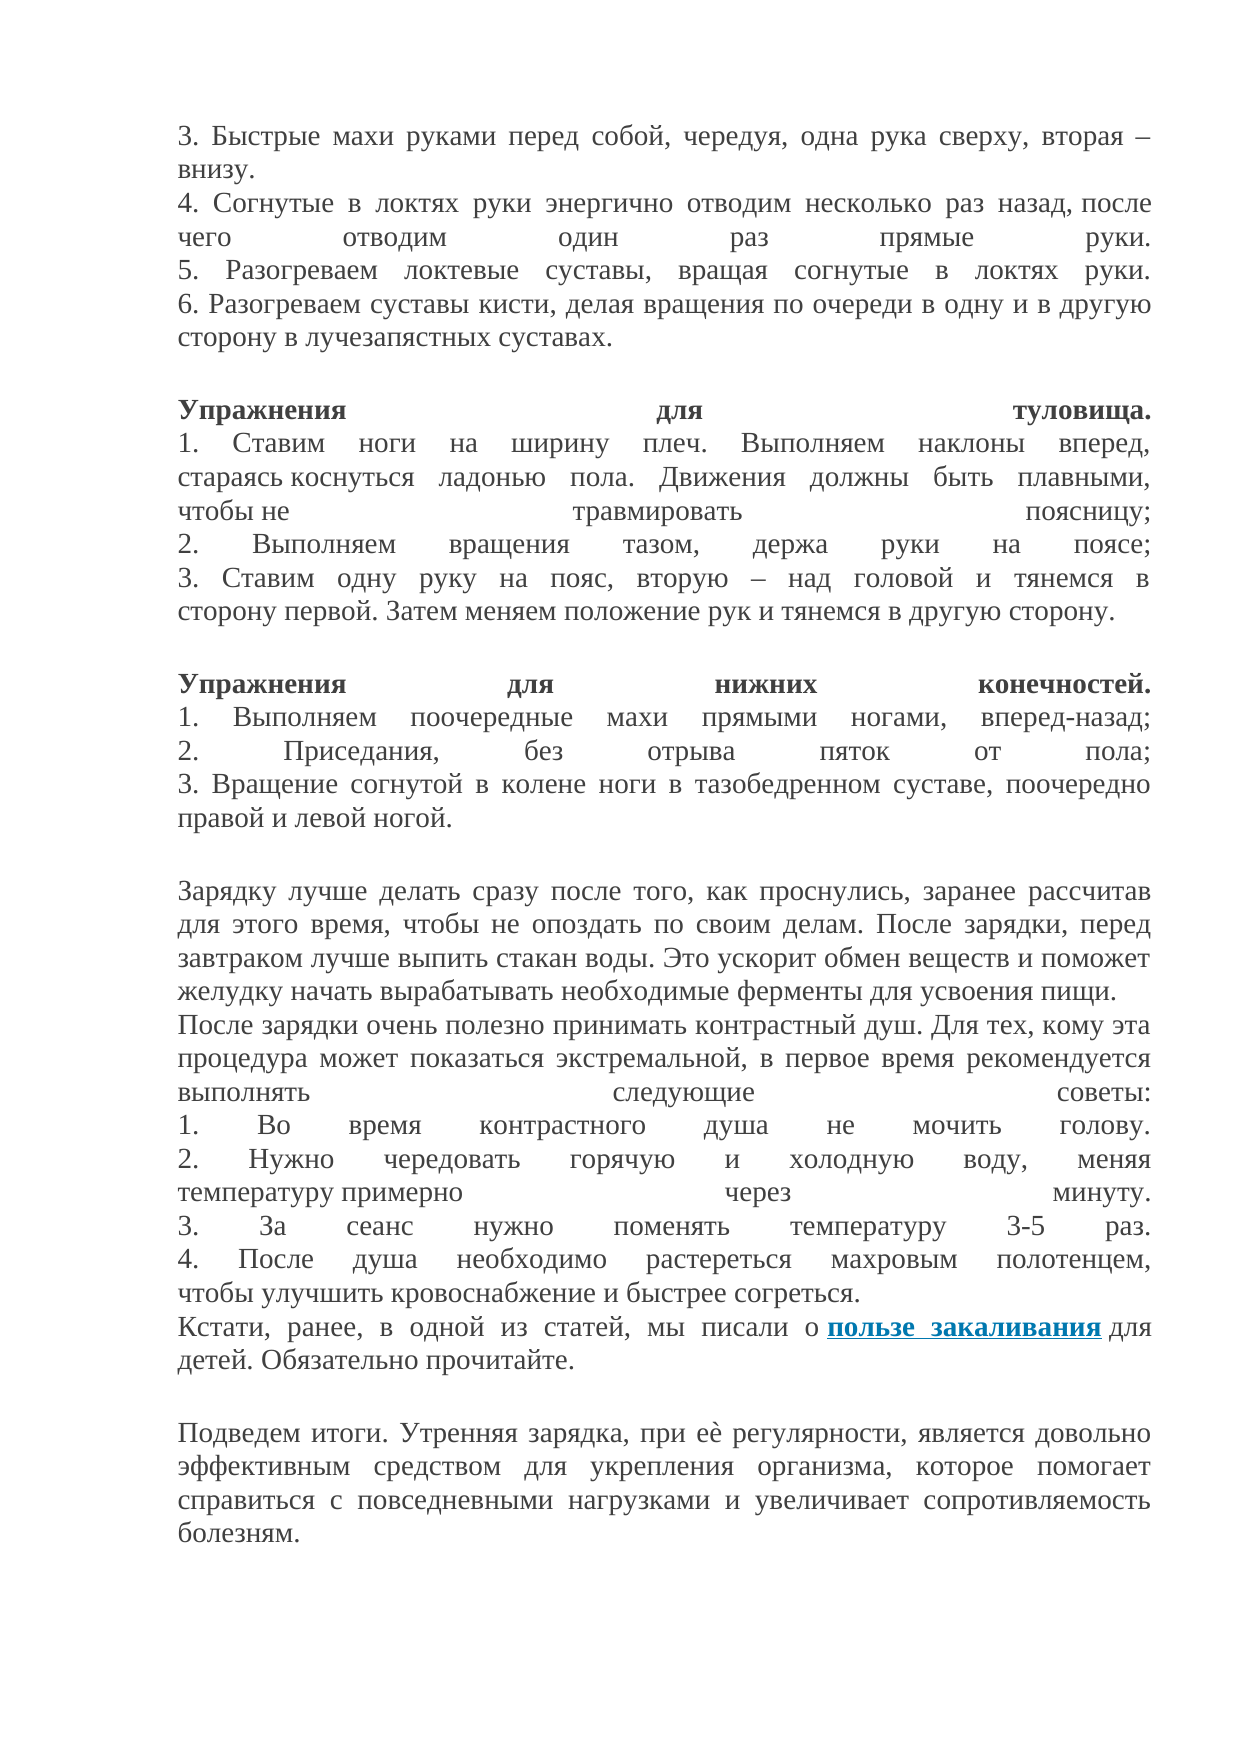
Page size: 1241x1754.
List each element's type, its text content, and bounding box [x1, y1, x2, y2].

text Кстати, ранее, в одной из статей, мы писали о пользе закаливания для детей. Обязательно прочитайте. [177, 1309, 1152, 1376]
text Подведем итоги. Утренняя зарядка, при еѐ регулярности, является довольно эффективным средством для укрепления организма, которое помогает справиться с повседневными нагрузками и увеличивает сопротивляемость болезням. [177, 1415, 1152, 1549]
text Зарядку лучше делать сразу после того, как проснулись, заранее рассчитав для этого время, чтобы не опоздать по своим делам. После зарядки, перед завтраком лучше выпить стакан воды. Это ускорит обмен веществ и поможет желудку начать вырабатывать необходимые ферменты для усвоения пищи. [177, 873, 1152, 1007]
text После зарядки очень полезно принимать контрастный душ. Для тех, кому эта процедура может показаться экстремальной, в первое время рекомендуется выполнять следующие советы: 1. Во время контрастного душа не мочить голову. 2. Нужно чередовать горячую и холодную воду, меняя температуру примерно через минуту. 3. За сеанс нужно поменять температуру 3-5 раз. 4. После душа необходимо растереться махровым полотенцем, чтобы улучшить кровоснабжение и быстрее согреться. [177, 1007, 1152, 1309]
text Упражнения для туловища. 1. Ставим ноги на ширину плеч. Выполняем наклоны вперед, стараясь коснуться ладонью пола. Движения должны быть плавными, чтобы не травмировать поясницу; 2. Выполняем вращения тазом, держа руки на поясе; 3. Ставим одну руку на пояс, вторую – над головой и тянемся в сторону первой. Затем меняем положение рук и тянемся в другую сторону. [177, 392, 1152, 627]
text Упражнения для нижних конечностей. 1. Выполняем поочередные махи прямыми ногами, вперед-назад; 2. Приседания, без отрыва пяток от пола; 3. Вращение согнутой в колене ноги в тазобедренном суставе, поочередно правой и левой ногой. [177, 666, 1152, 833]
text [177, 118, 1152, 353]
